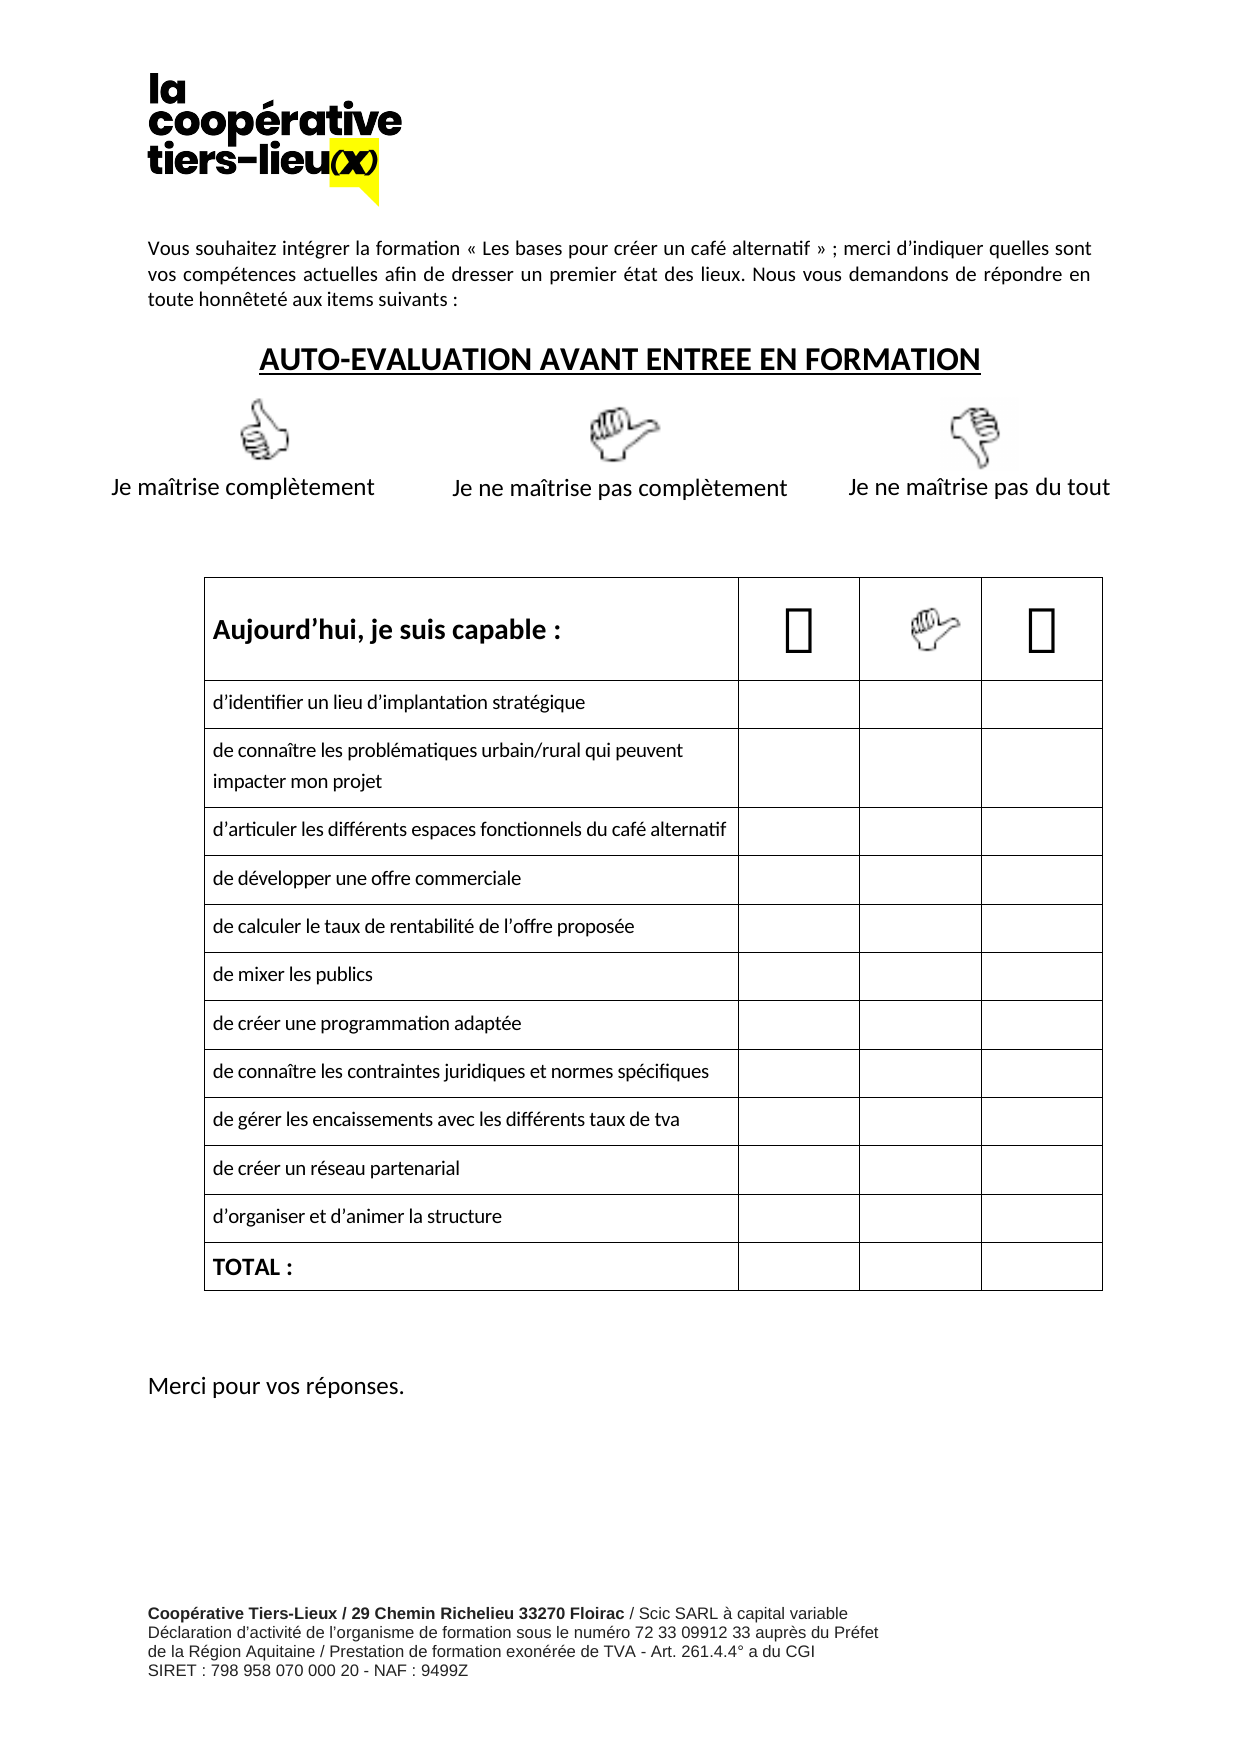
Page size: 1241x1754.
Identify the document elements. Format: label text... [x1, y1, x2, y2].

table_cell [982, 1050, 1102, 1097]
table_header Aujourd’hui, je suis capable : [205, 578, 738, 680]
table_cell de connaître les problématiques urbain/rural qui peuvent impacter mon projet [205, 729, 738, 807]
table_cell de calculer le taux de rentabilité de l’offre proposée [205, 905, 738, 952]
table_cell [860, 856, 981, 904]
table_cell [739, 1001, 859, 1049]
table_cell [860, 1195, 981, 1242]
table_cell TOTAL : [205, 1243, 738, 1290]
table_cell [982, 1195, 1102, 1242]
table_header Je ne maîtrise pas complètement [441, 379, 799, 520]
picture [891, 599, 973, 659]
table_cell [982, 681, 1102, 728]
table_cell de créer un réseau partenarial [205, 1146, 738, 1194]
table_cell [982, 1098, 1102, 1145]
picture [562, 396, 678, 472]
table_cell [739, 1050, 859, 1097]
text Merci pour vos réponses. [148, 1370, 1093, 1401]
table_cell [860, 1050, 981, 1097]
table_cell de mixer les publics [205, 953, 738, 1000]
table_cell [982, 856, 1102, 904]
picture [941, 398, 1018, 470]
table_cell de gérer les encaissements avec les différents taux de tva [205, 1098, 738, 1145]
table_cell [860, 905, 981, 952]
table_cell [982, 905, 1102, 952]
table_cell [739, 681, 859, 728]
table_header Je maîtrise complètement [81, 379, 441, 520]
table_header  [739, 578, 859, 680]
table_cell [739, 1195, 859, 1242]
table_cell [860, 729, 981, 807]
table_cell [739, 905, 859, 952]
table_cell [739, 1146, 859, 1194]
table_cell de créer une programmation adaptée [205, 1001, 738, 1049]
table_cell [860, 681, 981, 728]
table_cell [739, 729, 859, 807]
table_cell [860, 1243, 981, 1290]
table_cell [739, 1243, 859, 1290]
table_cell [982, 729, 1102, 807]
table_cell de connaître les contraintes juridiques et normes spécifiques [205, 1050, 738, 1097]
table_cell [739, 808, 859, 855]
table_cell [982, 808, 1102, 855]
table_cell [739, 856, 859, 904]
table_cell [982, 953, 1102, 1000]
table_header  [982, 578, 1102, 680]
picture [222, 397, 300, 471]
table_header [860, 578, 981, 680]
table_cell de développer une offre commerciale [205, 856, 738, 904]
table_cell [739, 1098, 859, 1145]
table_cell d’organiser et d’animer la structure [205, 1195, 738, 1242]
table_cell [860, 808, 981, 855]
table_cell [982, 1146, 1102, 1194]
picture [147, 73, 402, 207]
table_cell [982, 1001, 1102, 1049]
table_cell [860, 1098, 981, 1145]
table_cell [860, 1001, 981, 1049]
table_cell d’articuler les différents espaces fonctionnels du café alternatif [205, 808, 738, 855]
table_cell [982, 1243, 1102, 1290]
text Vous souhaitez intégrer la formation « Les bases pour créer un café alternatif » ; merci d’indiquer quelles sont vos compétences actuelles afin de dresser un premier état des lieux. Nous vous demandons de répondre en toute honnêteté aux items suivants : [148, 236, 1093, 312]
table_cell [739, 953, 859, 1000]
table_cell d’identifier un lieu d’implantation stratégique [205, 681, 738, 728]
table_header Je ne maîtrise pas du tout [800, 379, 1159, 520]
table_cell [860, 953, 981, 1000]
table_cell [860, 1146, 981, 1194]
text AUTO-EVALUATION AVANT ENTREE EN FORMATION [148, 338, 1093, 379]
